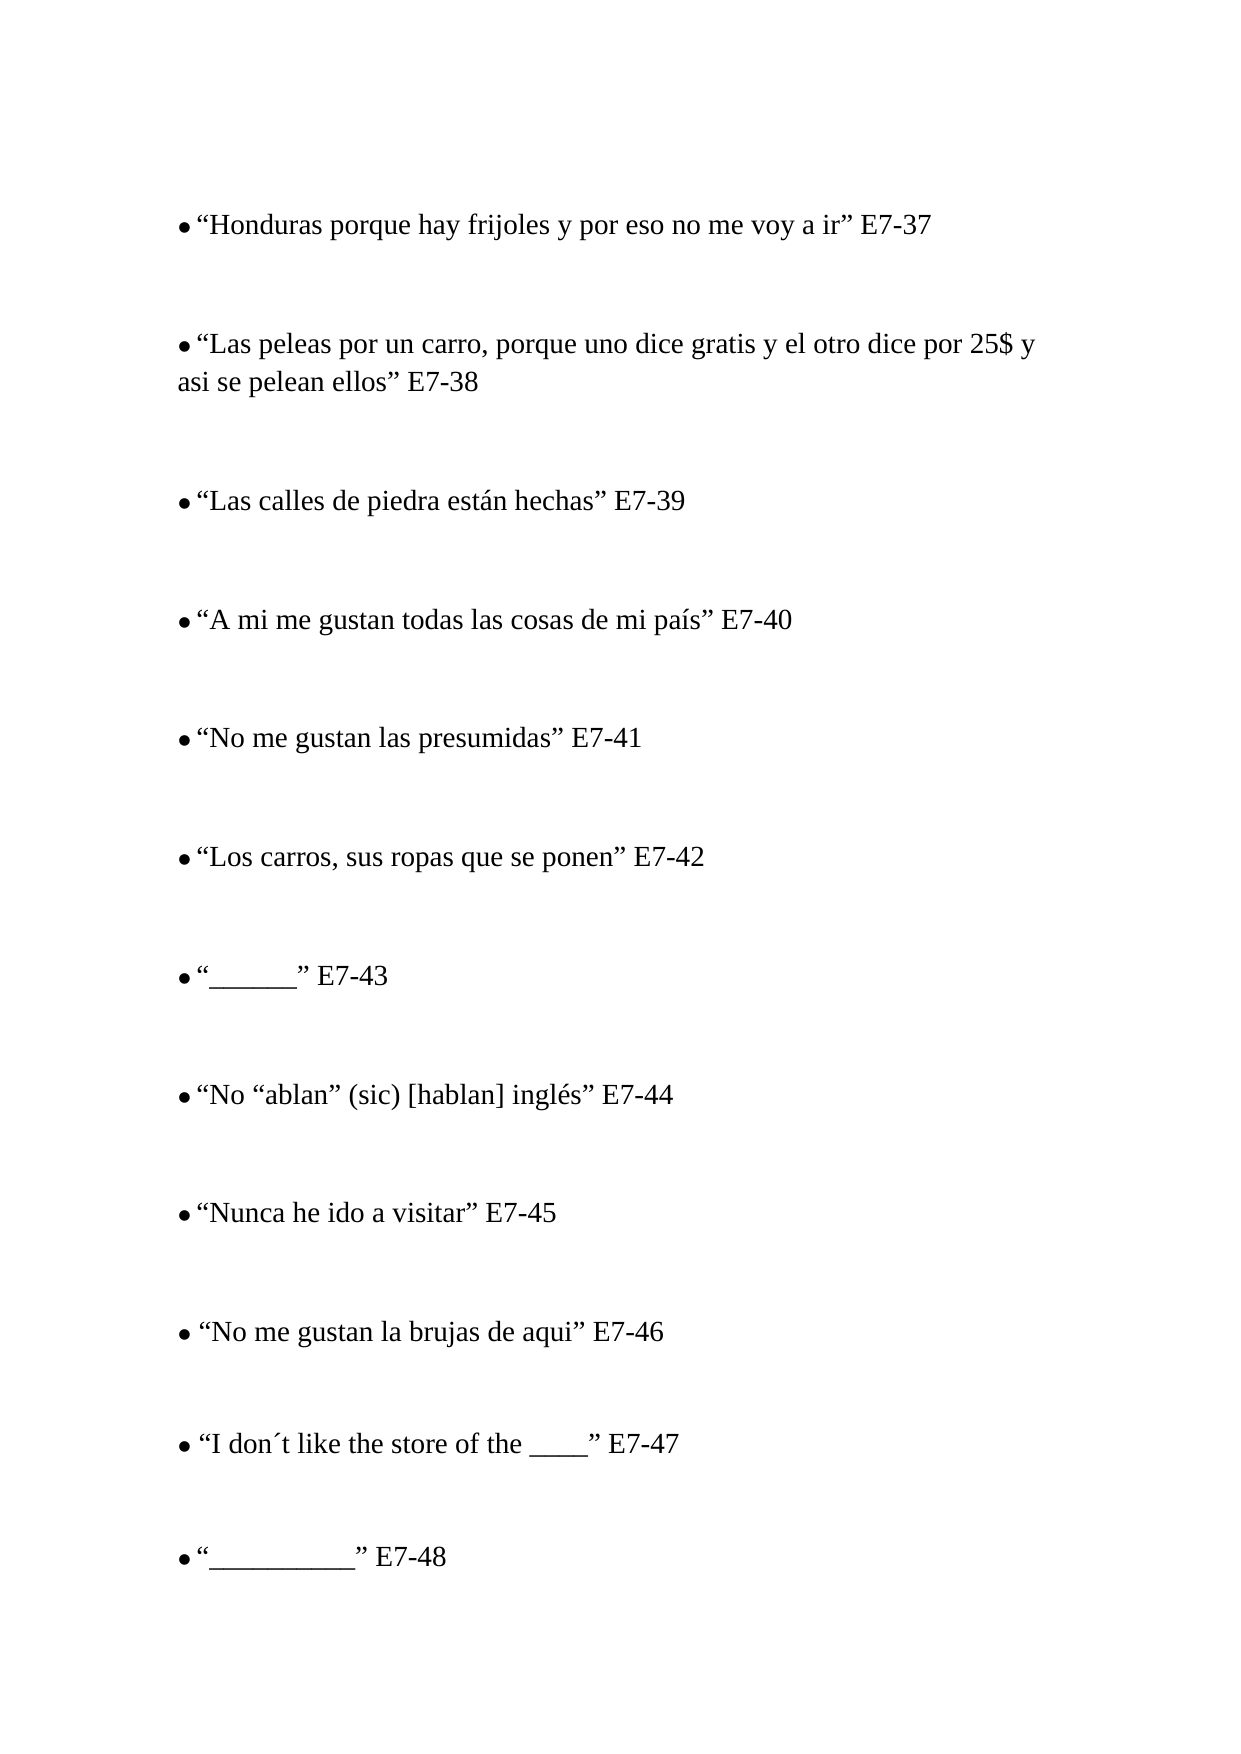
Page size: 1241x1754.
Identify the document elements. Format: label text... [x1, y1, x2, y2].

text ● “______” E7-43 [177, 958, 1063, 992]
text ● “__________” E7-48 [177, 1539, 1063, 1573]
text ● “Las calles de piedra están hechas” E7-39 [177, 483, 1063, 517]
text ● “No me gustan la brujas de aqui” E7-46 [177, 1314, 1063, 1348]
text ● “I don´t like the store of the ____” E7-47 [177, 1427, 1063, 1460]
text ● “A mi me gustan todas las cosas de mi país” E7-40 [177, 602, 1063, 635]
text ● “Los carros, sus ropas que se ponen” E7-42 [177, 839, 1063, 873]
text ● “Honduras porque hay frijoles y por eso no me voy a ir” E7-37 [177, 207, 1063, 241]
text ● “No “ablan” (sic) [hablan] inglés” E7-44 [177, 1077, 1063, 1110]
text ● “No me gustan las presumidas” E7-41 [177, 721, 1063, 754]
text ● “Nunca he ido a visitar” E7-45 [177, 1196, 1063, 1229]
text ● “Las peleas por un carro, porque uno dice gratis y el otro dice por 25$ y asi se pelean ellos” E7-38 [177, 326, 1063, 398]
